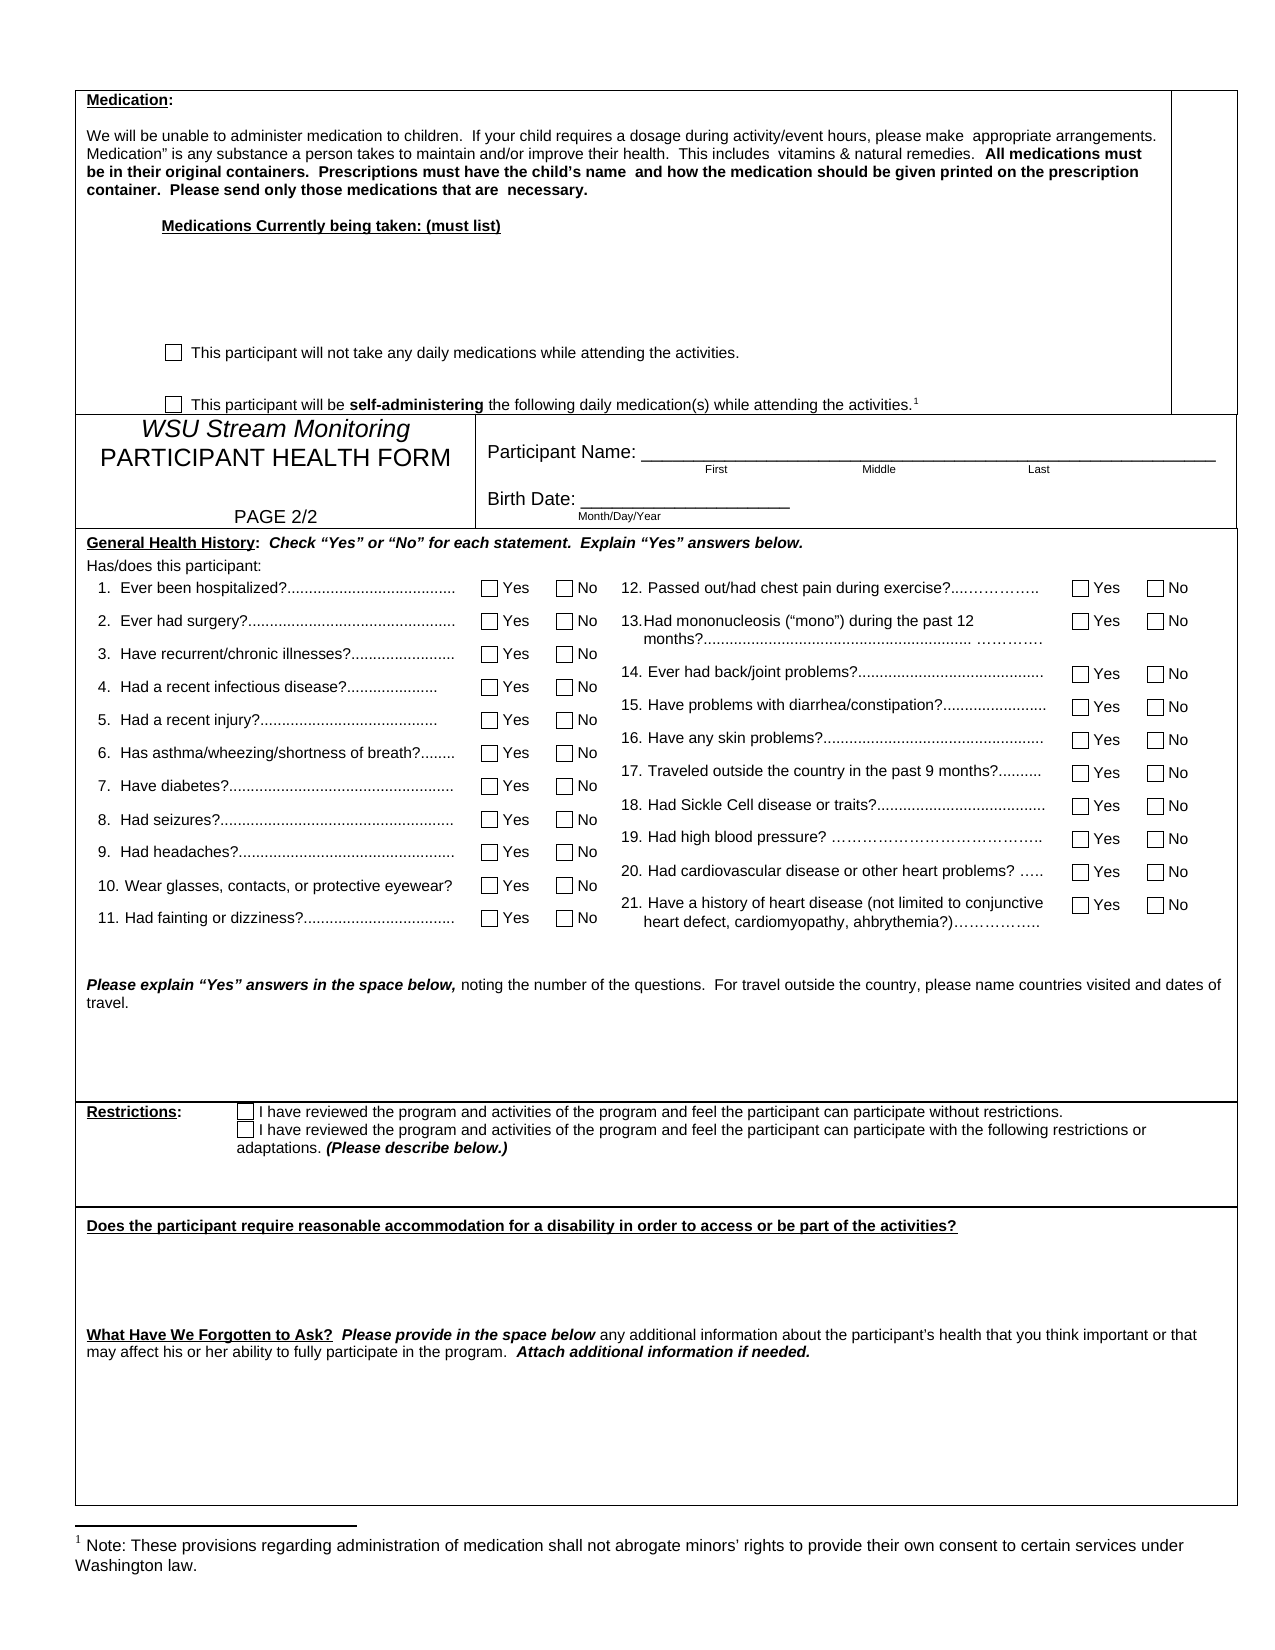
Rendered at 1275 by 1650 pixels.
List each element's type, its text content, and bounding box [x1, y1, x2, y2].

table_cell Participant Name: _______________________________________________________ First Middle Last Birth Date: ____________________ Month/Day/Year [476, 415, 1236, 528]
table_cell General Health History: Check “Yes” or “No” for each statement. Explain “Yes” answers below. Has/does this participant: Please explain “Yes” answers in the space below, noting the number of the questions. For travel outside the country, please name countries visited and dates of travel. [76, 529, 1237, 1101]
table_cell WSU Stream Monitoring PARTICIPANT HEALTH FORM PAGE 2/2 [76, 415, 475, 528]
table_cell Restrictions: I have reviewed the program and activities of the program and feel the participant can participate without restrictions. I have reviewed the program and activities of the program and feel the participant can participate with the following restrictions or adaptations. (Please describe below.) [76, 1103, 1237, 1206]
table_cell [76, 1208, 1237, 1505]
table_cell Medication: We will be unable to administer medication to children. If your child requires a dosage during activity/event hours, please make appropriate arrangements. Medication” is any substance a person takes to maintain and/or improve their health. This includes vitamins & natural remedies. All medications must be in their original containers. Prescriptions must have the child’s name and how the medication should be given printed on the prescription container. Please send only those medications that are necessary. Medications Currently being taken: (must list) This participant will not take any daily medications while attending the activities. This participant will be self-administering the following daily medication(s) while attending the activities. [76, 91, 1171, 413]
